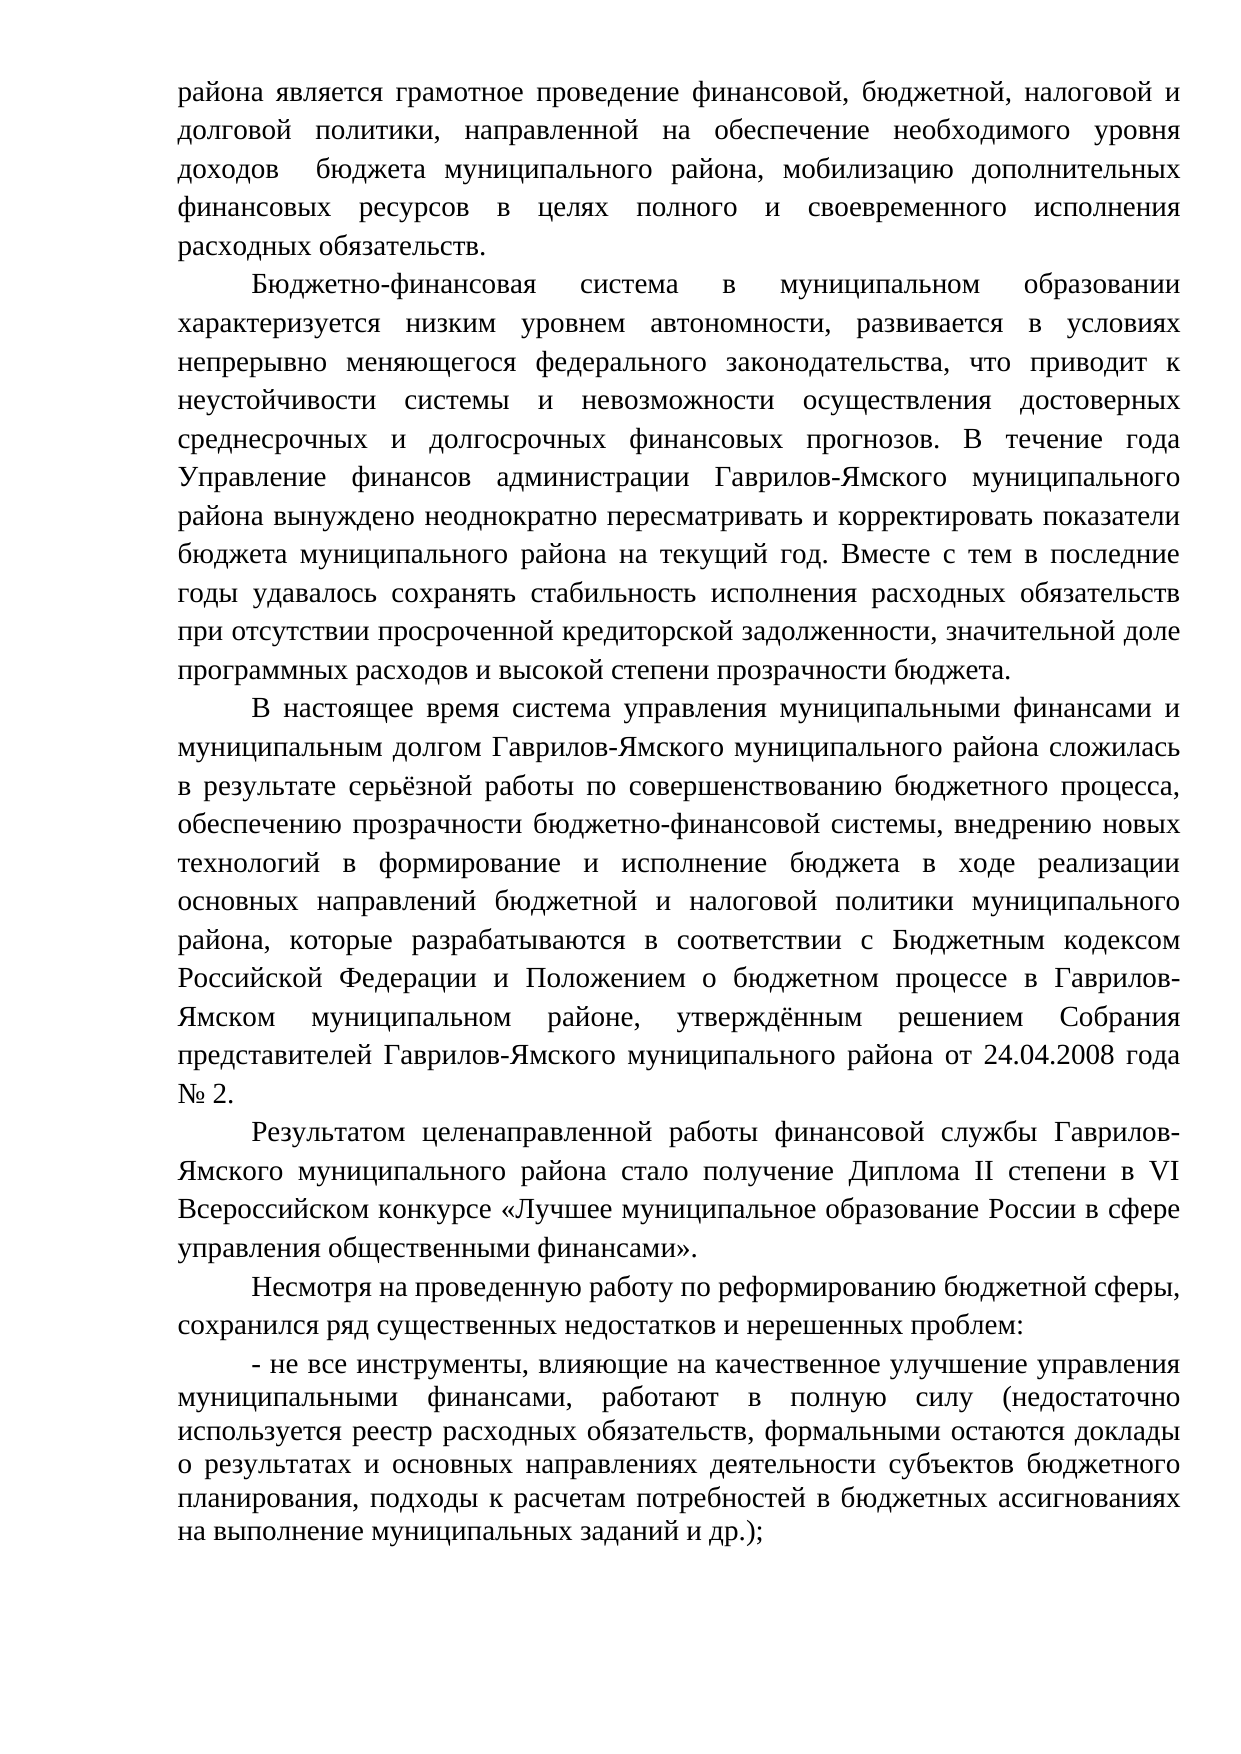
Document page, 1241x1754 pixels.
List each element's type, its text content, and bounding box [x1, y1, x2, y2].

text Результатом целенаправленной работы финансовой службы Гаврилов-Ямского муниципального района стало получение Диплома II степени в VI Всероссийском конкурсе «Лучшее муниципальное образование России в сфере управления общественными финансами». [177, 1114, 1181, 1264]
text В настоящее время система управления муниципальными финансами и муниципальным долгом Гаврилов-Ямского муниципального района сложилась в результате серьёзной работы по совершенствованию бюджетного процесса, обеспечению прозрачности бюджетно-финансовой системы, внедрению новых технологий в формирование и исполнение бюджета в ходе реализации основных направлений бюджетной и налоговой политики муниципального района, которые разрабатываются в соответствии с Бюджетным кодексом Российской Федерации и Положением о бюджетном процессе в Гаврилов-Ямском муниципальном районе, утверждённым решением Собрания представителей Гаврилов-Ямского муниципального района от 24.04.2008 года № 2. [177, 691, 1181, 1109]
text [177, 74, 1181, 262]
text Бюджетно-финансовая система в муниципальном образовании характеризуется низким уровнем автономности, развивается в условиях непрерывно меняющегося федерального законодательства, что приводит к неустойчивости системы и невозможности осуществления достоверных среднесрочных и долгосрочных финансовых прогнозов. В течение года Управление финансов администрации Гаврилов-Ямского муниципального района вынуждено неоднократно пересматривать и корректировать показатели бюджета муниципального района на текущий год. Вместе с тем в последние годы удавалось сохранять стабильность исполнения расходных обязательств при отсутствии просроченной кредиторской задолженности, значительной доле программных расходов и высокой степени прозрачности бюджета. [177, 267, 1181, 686]
text Несмотря на проведенную работу по реформированию бюджетной сферы, сохранился ряд существенных недостатков и нерешенных проблем: [177, 1269, 1181, 1341]
text - не все инструменты, влияющие на качественное улучшение управления муниципальными финансами, работают в полную силу (недостаточно используется реестр расходных обязательств, формальными остаются доклады о результатах и основных направлениях деятельности субъектов бюджетного планирования, подходы к расчетам потребностей в бюджетных ассигнованиях на выполнение муниципальных заданий и др.); [177, 1346, 1181, 1547]
